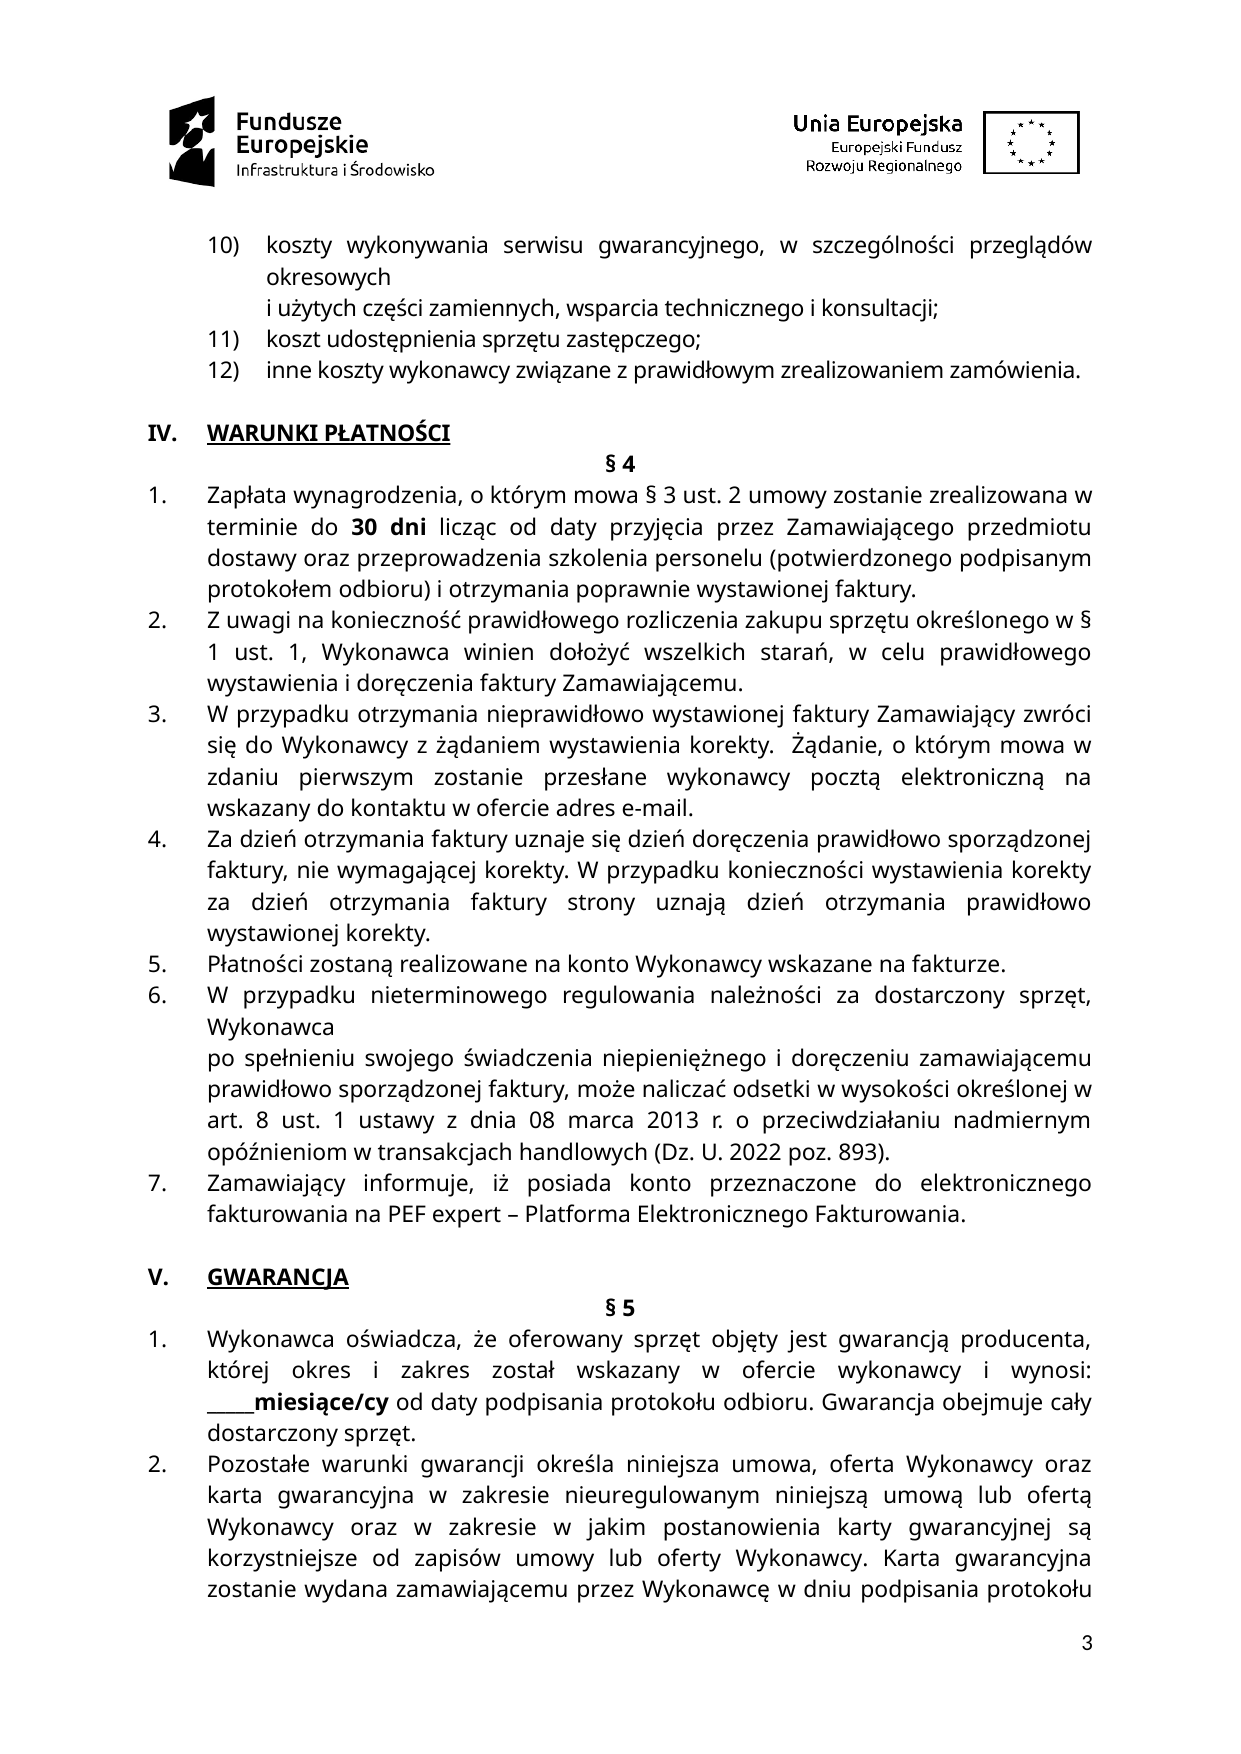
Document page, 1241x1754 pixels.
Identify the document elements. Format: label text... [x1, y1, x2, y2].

list inne koszty wykonawcy związane z prawidłowym zrealizowaniem zamówienia. [207, 354, 1092, 385]
list Za dzień otrzymania faktury uznaje się dzień doręczenia prawidłowo sporządzonej faktury, nie wymagającej korekty. W przypadku konieczności wystawienia korekty za dzień otrzymania faktury strony uznają dzień otrzymania prawidłowo wystawionej korekty. [148, 823, 1092, 948]
list koszty wykonywania serwisu gwarancyjnego, w szczególności przeglądów okresowych i użytych części zamiennych, wsparcia technicznego i konsultacji; [207, 229, 1092, 323]
list Z uwagi na konieczność prawidłowego rozliczenia zakupu sprzętu określonego w § 1 ust. 1, Wykonawca winien dołożyć wszelkich starań, w celu prawidłowego wystawienia i doręczenia faktury Zamawiającemu. [148, 604, 1092, 698]
text § 5 [148, 1292, 1092, 1323]
list koszt udostępnienia sprzętu zastępczego; [207, 323, 1092, 354]
list Wykonawca oświadcza, że oferowany sprzęt objęty jest gwarancją producenta, której okres i zakres został wskazany w ofercie wykonawcy i wynosi: _____miesiące/cy od daty podpisania protokołu odbioru. Gwarancja obejmuje cały dostarczony sprzęt. [148, 1323, 1092, 1448]
list W przypadku otrzymania nieprawidłowo wystawionej faktury Zamawiający zwróci się do Wykonawcy z żądaniem wystawienia korekty. Żądanie, o którym mowa w zdaniu pierwszym zostanie przesłane wykonawcy pocztą elektroniczną na wskazany do kontaktu w ofercie adres e-mail. [148, 698, 1092, 823]
list W przypadku nieterminowego regulowania należności za dostarczony sprzęt, Wykonawca po spełnieniu swojego świadczenia niepieniężnego i doręczeniu zamawiającemu prawidłowo sporządzonej faktury, może naliczać odsetki w wysokości określonej w art. 8 ust. 1 ustawy z dnia 08 marca 2013 r. o przeciwdziałaniu nadmiernym opóźnieniom w transakcjach handlowych (Dz. U. 2022 poz. 893). [148, 979, 1092, 1167]
list Zapłata wynagrodzenia, o którym mowa § 3 ust. 2 umowy zostanie zrealizowana w terminie do 30 dni licząc od daty przyjęcia przez Zamawiającego przedmiotu dostawy oraz przeprowadzenia szkolenia personelu (potwierdzonego podpisanym protokołem odbioru) i otrzymania poprawnie wystawionej faktury. [148, 479, 1092, 604]
picture [147, 73, 1093, 211]
list Płatności zostaną realizowane na konto Wykonawcy wskazane na fakturze. [148, 948, 1092, 979]
text § 4 [148, 448, 1092, 479]
text V. GWARANCJA [148, 1260, 1092, 1292]
list Zamawiający informuje, iż posiada konto przeznaczone do elektronicznego fakturowania na PEF expert – Platforma Elektronicznego Fakturowania. [148, 1167, 1092, 1229]
text IV. WARUNKI PŁATNOŚCI [148, 417, 1092, 448]
